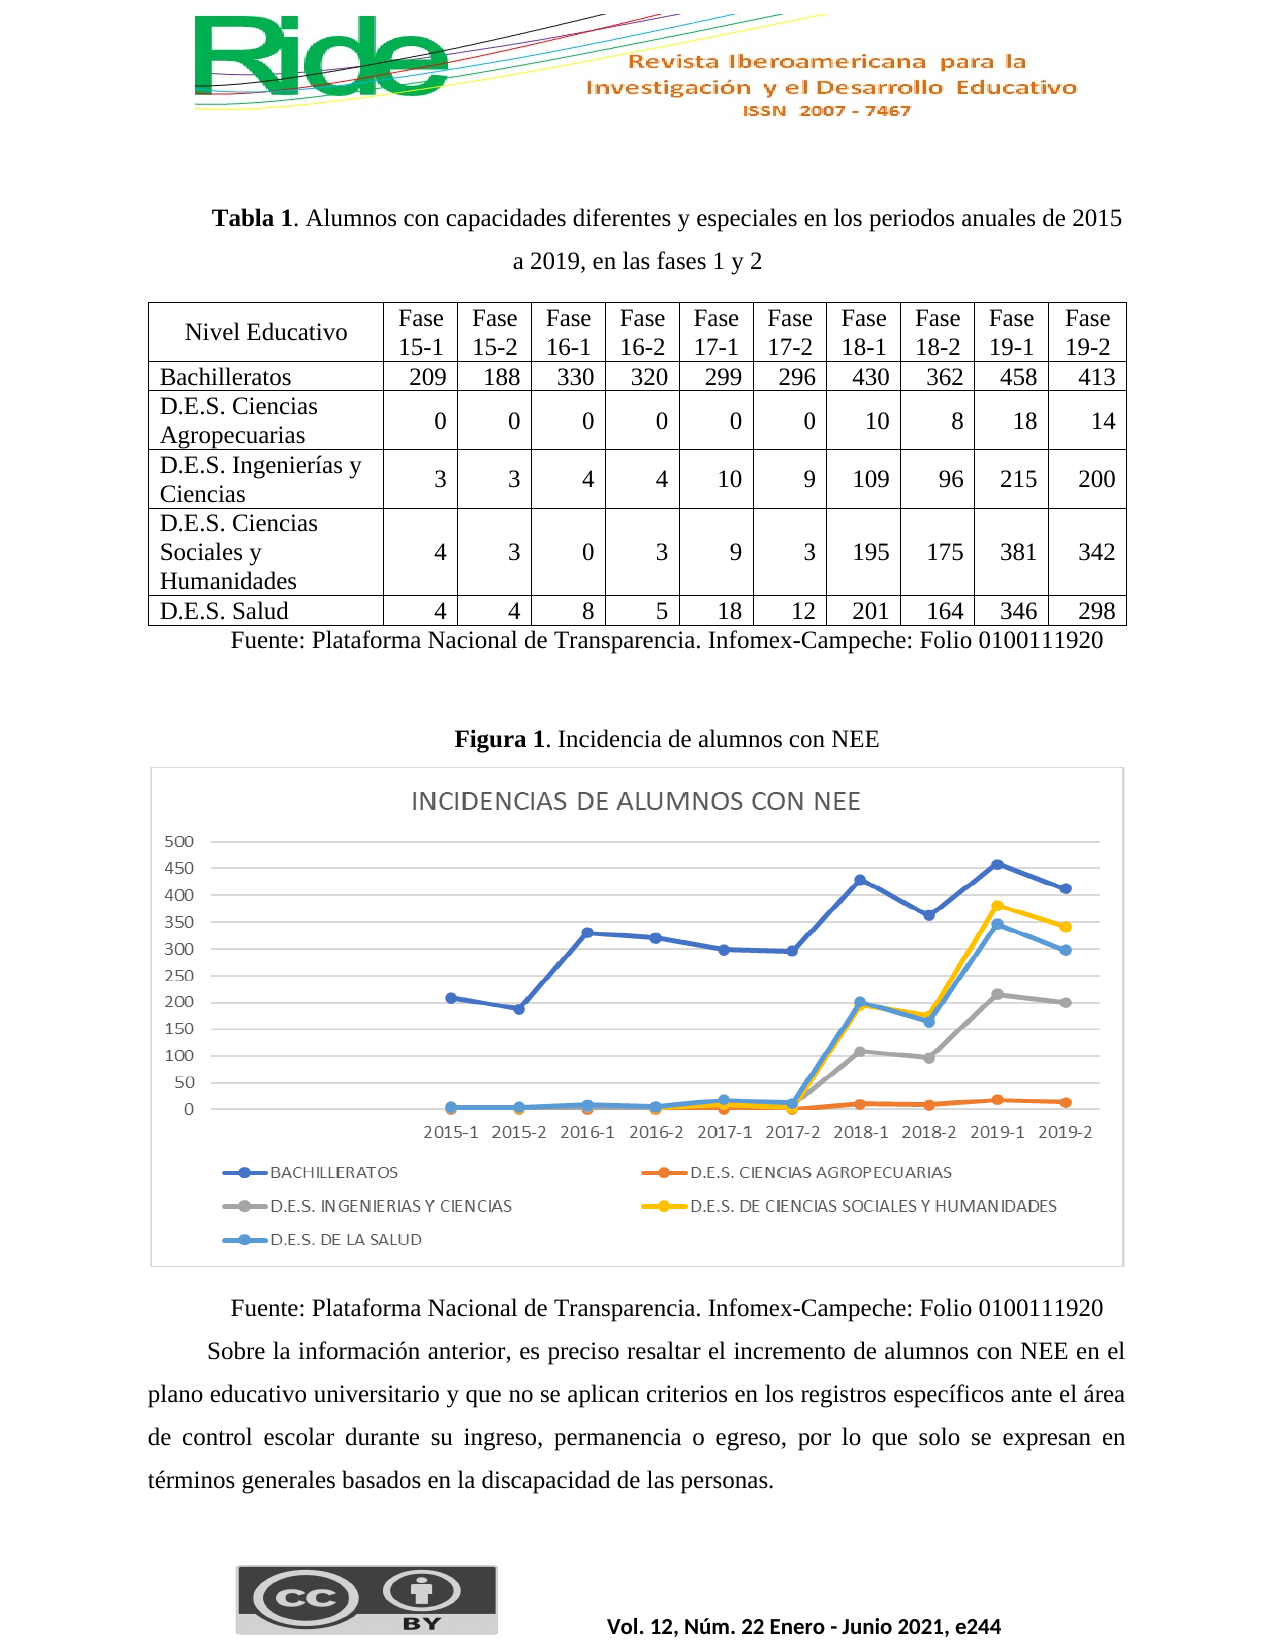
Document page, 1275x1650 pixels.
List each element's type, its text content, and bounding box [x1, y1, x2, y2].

text Tabla 1. Alumnos con capacidades diferentes y especiales en los periodos anuales de 2015 a 2019, en las fases 1 y 2 [148, 203, 1127, 275]
table_cell 175 [901, 509, 974, 595]
table_header Fase 19-1 [975, 303, 1048, 361]
text Sobre la información anterior, es preciso resaltar el incremento de alumnos con NEE en el plano educativo universitario y que no se aplican criterios en los registros específicos ante el área de control escolar durante su ingreso, permanencia o egreso, por lo que solo se expresan en términos generales basados en la discapacidad de las personas. [148, 1336, 1127, 1494]
table_cell 3 [754, 509, 826, 595]
table_cell 0 [532, 509, 605, 595]
picture [194, 14, 1080, 119]
table_cell D.E.S. Salud [149, 596, 383, 624]
table_header Fase 15-2 [458, 303, 531, 361]
table_cell 18 [680, 596, 753, 624]
table_header Fase 18-2 [901, 303, 974, 361]
table_cell D.E.S. Ciencias Agropecuarias [149, 391, 383, 449]
table_cell 201 [827, 596, 900, 624]
table_cell 12 [754, 596, 826, 624]
table_cell 188 [458, 362, 531, 390]
table_header Fase 19-2 [1049, 303, 1126, 361]
text Fuente: Plataforma Nacional de Transparencia. Infomex-Campeche: Folio 0100111920 [148, 626, 1127, 654]
table_cell 0 [680, 391, 753, 449]
table_cell D.E.S. Ingenierías y Ciencias [149, 450, 383, 507]
table_cell 4 [384, 596, 457, 624]
table_cell 413 [1049, 362, 1126, 390]
table_cell 10 [827, 391, 900, 449]
table_cell 362 [901, 362, 974, 390]
table_cell 96 [901, 450, 974, 507]
table_cell 4 [532, 450, 605, 507]
table_header Fase 17-1 [680, 303, 753, 361]
table_header Fase 16-1 [532, 303, 605, 361]
table_cell 0 [532, 391, 605, 449]
table_cell 3 [458, 509, 531, 595]
table_cell 4 [384, 509, 457, 595]
table_cell 215 [975, 450, 1048, 507]
table_cell 200 [1049, 450, 1126, 507]
table_header Fase 17-2 [754, 303, 826, 361]
table_cell 381 [975, 509, 1048, 595]
table_cell 0 [384, 391, 457, 449]
table_cell 8 [901, 391, 974, 449]
table_cell 10 [680, 450, 753, 507]
table_cell 164 [901, 596, 974, 624]
table_cell 9 [754, 450, 826, 507]
table_cell 430 [827, 362, 900, 390]
table_cell 0 [458, 391, 531, 449]
table_cell 3 [606, 509, 679, 595]
table_cell 3 [384, 450, 457, 507]
table_cell D.E.S. Ciencias Sociales y Humanidades [149, 509, 383, 595]
table_cell Bachilleratos [149, 362, 383, 390]
table_cell 330 [532, 362, 605, 390]
table_cell 195 [827, 509, 900, 595]
table_cell 458 [975, 362, 1048, 390]
text Fuente: Plataforma Nacional de Transparencia. Infomex-Campeche: Folio 0100111920 [148, 1293, 1127, 1321]
table_header Fase 18-1 [827, 303, 900, 361]
picture [150, 767, 1125, 1267]
table_cell 8 [532, 596, 605, 624]
table_cell 3 [458, 450, 531, 507]
table_cell 0 [606, 391, 679, 449]
table_header Fase 16-2 [606, 303, 679, 361]
table_cell 18 [975, 391, 1048, 449]
table_cell 109 [827, 450, 900, 507]
picture [235, 1565, 499, 1635]
table_cell 342 [1049, 509, 1126, 595]
table_cell 4 [458, 596, 531, 624]
table_cell 5 [606, 596, 679, 624]
table_cell 346 [975, 596, 1048, 624]
table_cell 9 [680, 509, 753, 595]
table_cell 320 [606, 362, 679, 390]
table_cell 0 [754, 391, 826, 449]
table_cell 14 [1049, 391, 1126, 449]
table_header Fase 15-1 [384, 303, 457, 361]
table_cell 299 [680, 362, 753, 390]
table_cell 209 [384, 362, 457, 390]
table_cell 298 [1049, 596, 1126, 624]
table_header Nivel Educativo [149, 303, 383, 361]
table_cell 4 [606, 450, 679, 507]
table_cell 296 [754, 362, 826, 390]
